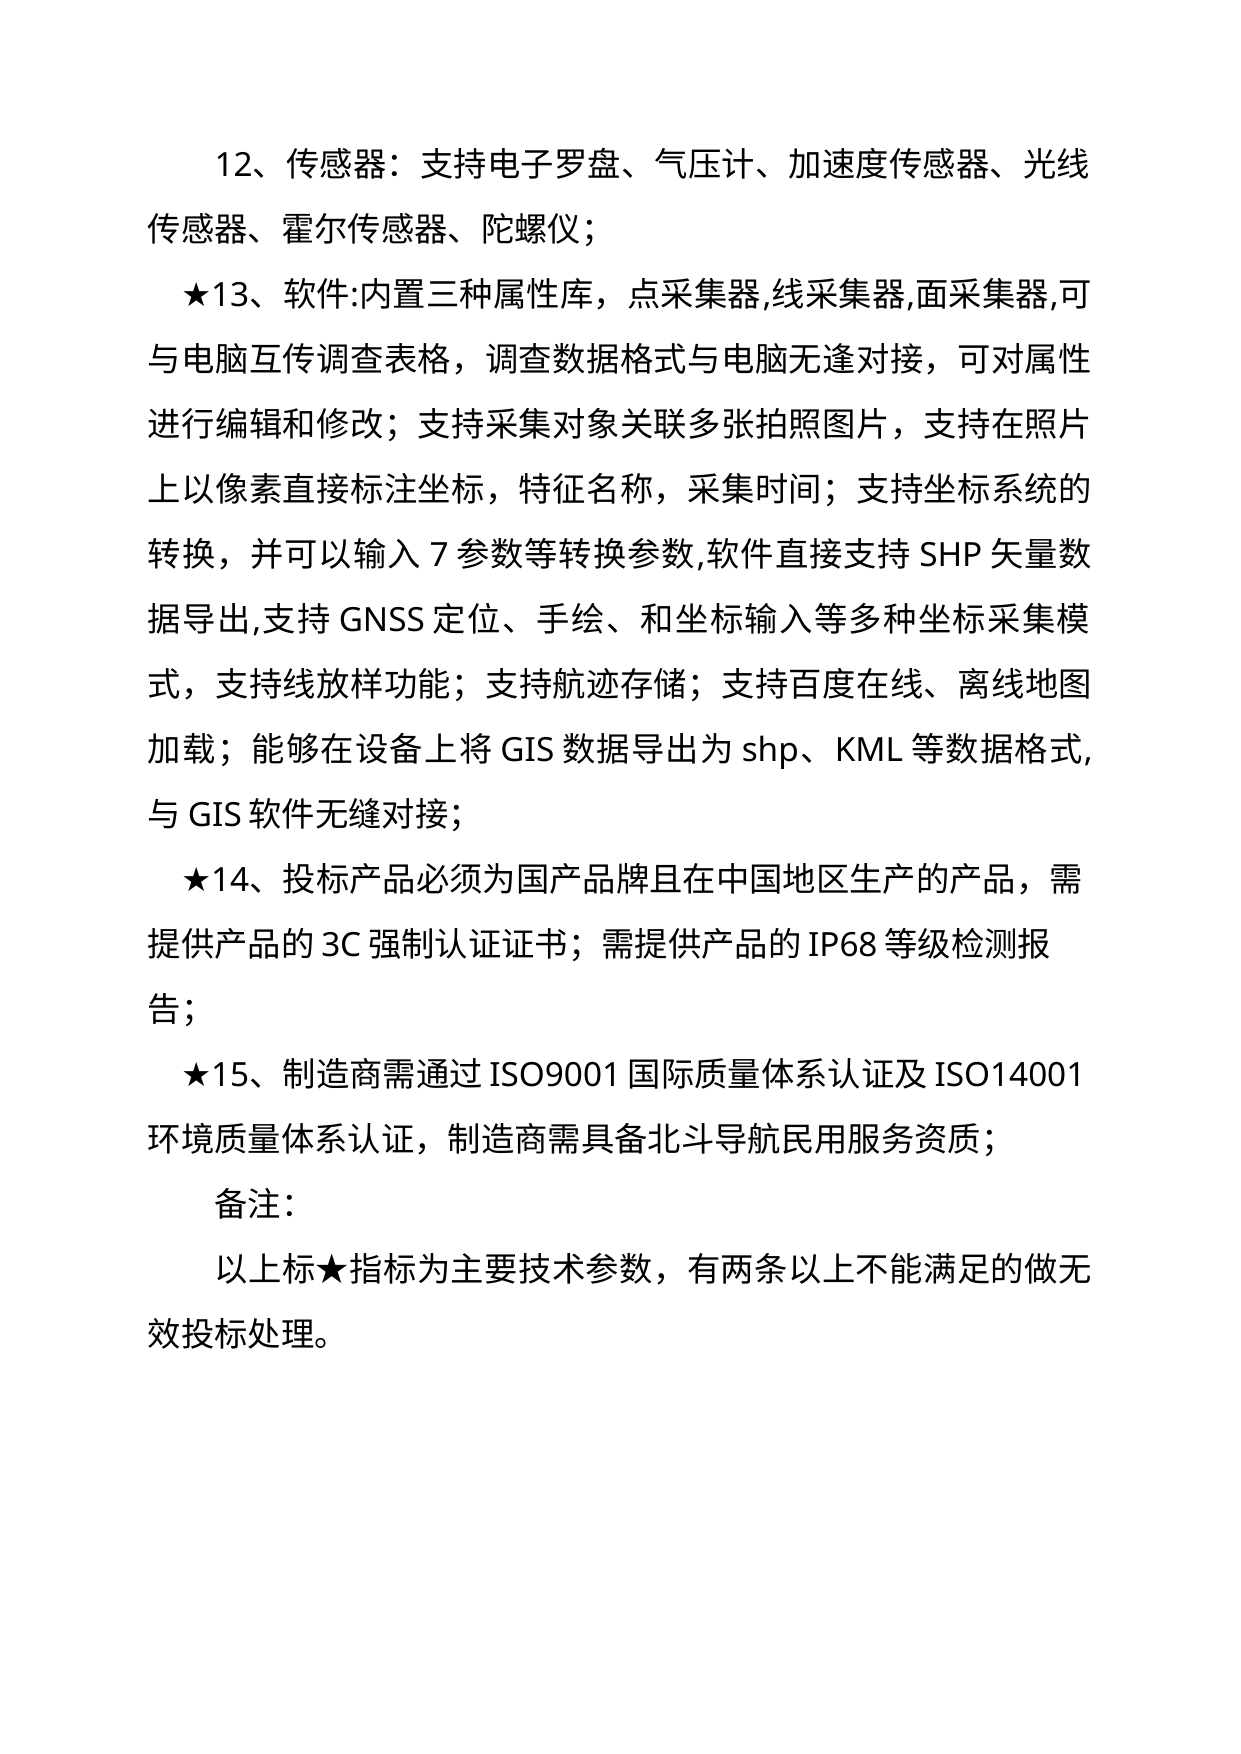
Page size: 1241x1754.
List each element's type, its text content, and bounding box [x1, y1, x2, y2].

text ★14、投标产品必须为国产品牌且在中国地区生产的产品，需提供产品的3C强制认证证书；需提供产品的IP68等级检测报告； [148, 844, 1092, 1039]
text ★13、软件:内置三种属性库，点采集器,线采集器,面采集器,可与电脑互传调查表格，调查数据格式与电脑无逢对接，可对属性进行编辑和修改；支持采集对象关联多张拍照图片，支持在照片上以像素直接标注坐标，特征名称，采集时间；支持坐标系统的转换，并可以输入7参数等转换参数,软件直接支持SHP矢量数据导出,支持GNSS定位、手绘、和坐标输入等多种坐标采集模式，支持线放样功能；支持航迹存储；支持百度在线、离线地图加载；能够在设备上将GIS数据导出为shp、KML等数据格式,与GIS软件无缝对接； [148, 259, 1092, 844]
text 备注： [148, 1169, 1092, 1234]
text 12、传感器：支持电子罗盘、气压计、加速度传感器、光线传感器、霍尔传感器、陀螺仪； [148, 129, 1092, 259]
text 以上标★指标为主要技术参数，有两条以上不能满足的做无效投标处理。 [148, 1234, 1092, 1364]
text ★15、制造商需通过ISO9001国际质量体系认证及ISO14001环境质量体系认证，制造商需具备北斗导航民用服务资质； [148, 1039, 1092, 1169]
